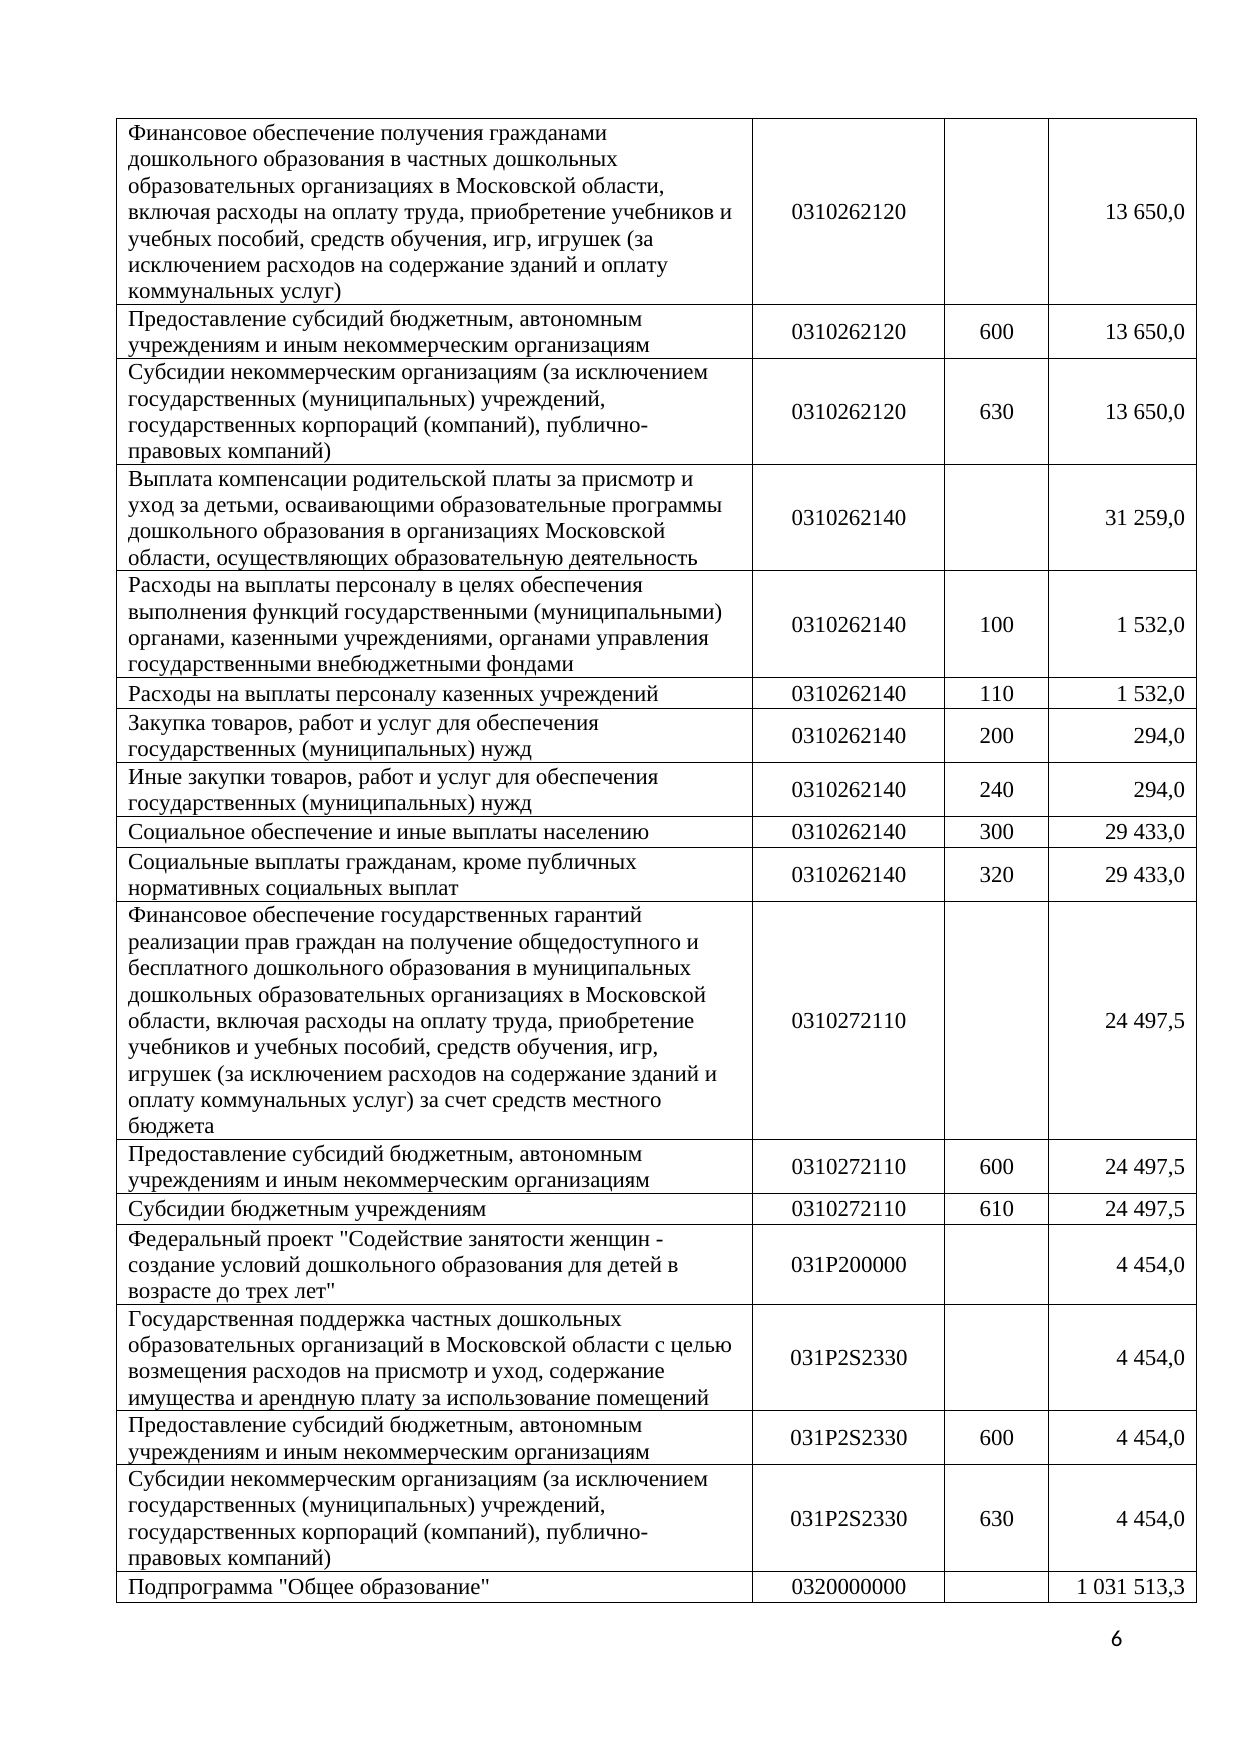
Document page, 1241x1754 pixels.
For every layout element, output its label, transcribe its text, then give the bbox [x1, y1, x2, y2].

table_cell Социальное обеспечение и иные выплаты населению [117, 817, 752, 847]
table_cell 031P2S2330 [753, 1305, 944, 1410]
table_cell Предоставление субсидий бюджетным, автономным учреждениям и иным некоммерческим организациям [117, 1411, 752, 1464]
table_cell 031P200000 [753, 1225, 944, 1304]
table_cell 1 532,0 [1049, 678, 1196, 708]
table_cell [945, 1225, 1048, 1304]
table_cell [945, 902, 1048, 1139]
table_cell Закупка товаров, работ и услуг для обеспечения государственных (муниципальных) нужд [117, 709, 752, 762]
table_cell 200 [945, 709, 1048, 762]
table_cell 100 [945, 571, 1048, 677]
table_cell 24 497,5 [1049, 1140, 1196, 1192]
table_cell 0310262140 [753, 709, 944, 762]
table_cell 600 [945, 1411, 1048, 1464]
table_cell Подпрограмма "Общее образование" [117, 1572, 752, 1602]
table_cell Государственная поддержка частных дошкольных образовательных организаций в Московской области с целью возмещения расходов на присмотр и уход, содержание имущества и арендную плату за использование помещений [117, 1305, 752, 1410]
table_cell Субсидии бюджетным учреждениям [117, 1194, 752, 1224]
table_cell Финансовое обеспечение государственных гарантий реализации прав граждан на получение общедоступного и бесплатного дошкольного образования в муниципальных дошкольных образовательных организациях в Московской области, включая расходы на оплату труда, приобретение учебников и учебных пособий, средств обучения, игр, игрушек (за исключением расходов на содержание зданий и оплату коммунальных услуг) за счет средств местного бюджета [117, 902, 752, 1139]
table_cell Субсидии некоммерческим организациям (за исключением государственных (муниципальных) учреждений, государственных корпораций (компаний), публично-правовых компаний) [117, 1465, 752, 1571]
table_cell 31 259,0 [1049, 465, 1196, 570]
table_cell 0310272110 [753, 1194, 944, 1224]
table_cell 0310262120 [753, 305, 944, 357]
table_cell Финансовое обеспечение получения гражданами дошкольного образования в частных дошкольных образовательных организациях в Московской области, включая расходы на оплату труда, приобретение учебников и учебных пособий, средств обучения, игр, игрушек (за исключением расходов на содержание зданий и оплату коммунальных услуг) [117, 119, 752, 304]
table_cell [945, 119, 1048, 304]
table_cell [945, 1572, 1048, 1602]
table_cell 031P2S2330 [753, 1465, 944, 1571]
table_cell 13 650,0 [1049, 359, 1196, 464]
table_cell 0310262120 [753, 119, 944, 304]
table_cell 0310272110 [753, 902, 944, 1139]
table_cell Предоставление субсидий бюджетным, автономным учреждениям и иным некоммерческим организациям [117, 1140, 752, 1192]
table_cell 0320000000 [753, 1572, 944, 1602]
table_cell Социальные выплаты гражданам, кроме публичных нормативных социальных выплат [117, 848, 752, 901]
table_cell 0310262140 [753, 571, 944, 677]
table_cell 29 433,0 [1049, 817, 1196, 847]
table_cell 0310262120 [753, 359, 944, 464]
table_cell 0310262140 [753, 678, 944, 708]
table_cell 1 532,0 [1049, 571, 1196, 677]
table_cell Расходы на выплаты персоналу казенных учреждений [117, 678, 752, 708]
table_cell Федеральный проект "Содействие занятости женщин - создание условий дошкольного образования для детей в возрасте до трех лет" [117, 1225, 752, 1304]
table_cell 110 [945, 678, 1048, 708]
table_cell Иные закупки товаров, работ и услуг для обеспечения государственных (муниципальных) нужд [117, 763, 752, 816]
table_cell 0310262140 [753, 848, 944, 901]
table_cell 0310262140 [753, 465, 944, 570]
table_cell 29 433,0 [1049, 848, 1196, 901]
table_cell 294,0 [1049, 709, 1196, 762]
table_cell 300 [945, 817, 1048, 847]
table_cell 13 650,0 [1049, 119, 1196, 304]
table_cell 294,0 [1049, 763, 1196, 816]
table_cell 600 [945, 1140, 1048, 1192]
table_cell Субсидии некоммерческим организациям (за исключением государственных (муниципальных) учреждений, государственных корпораций (компаний), публично-правовых компаний) [117, 359, 752, 464]
table_cell 0310262140 [753, 817, 944, 847]
table_cell 600 [945, 305, 1048, 357]
table_cell 4 454,0 [1049, 1411, 1196, 1464]
table_cell [945, 465, 1048, 570]
table_cell Выплата компенсации родительской платы за присмотр и уход за детьми, осваивающими образовательные программы дошкольного образования в организациях Московской области, осуществляющих образовательную деятельность [117, 465, 752, 570]
table_cell 610 [945, 1194, 1048, 1224]
table_cell 1 031 513,3 [1049, 1572, 1196, 1602]
table_cell 4 454,0 [1049, 1225, 1196, 1304]
table_cell 0310272110 [753, 1140, 944, 1192]
table_cell 0310262140 [753, 763, 944, 816]
table_cell 4 454,0 [1049, 1305, 1196, 1410]
table_cell 630 [945, 359, 1048, 464]
table_cell 320 [945, 848, 1048, 901]
table_cell [945, 1305, 1048, 1410]
table_cell 4 454,0 [1049, 1465, 1196, 1571]
table_cell 630 [945, 1465, 1048, 1571]
table_cell 24 497,5 [1049, 1194, 1196, 1224]
table_cell 240 [945, 763, 1048, 816]
table_cell 24 497,5 [1049, 902, 1196, 1139]
table_cell 13 650,0 [1049, 305, 1196, 357]
table_cell Предоставление субсидий бюджетным, автономным учреждениям и иным некоммерческим организациям [117, 305, 752, 357]
table_cell 031P2S2330 [753, 1411, 944, 1464]
table_cell Расходы на выплаты персоналу в целях обеспечения выполнения функций государственными (муниципальными) органами, казенными учреждениями, органами управления государственными внебюджетными фондами [117, 571, 752, 677]
